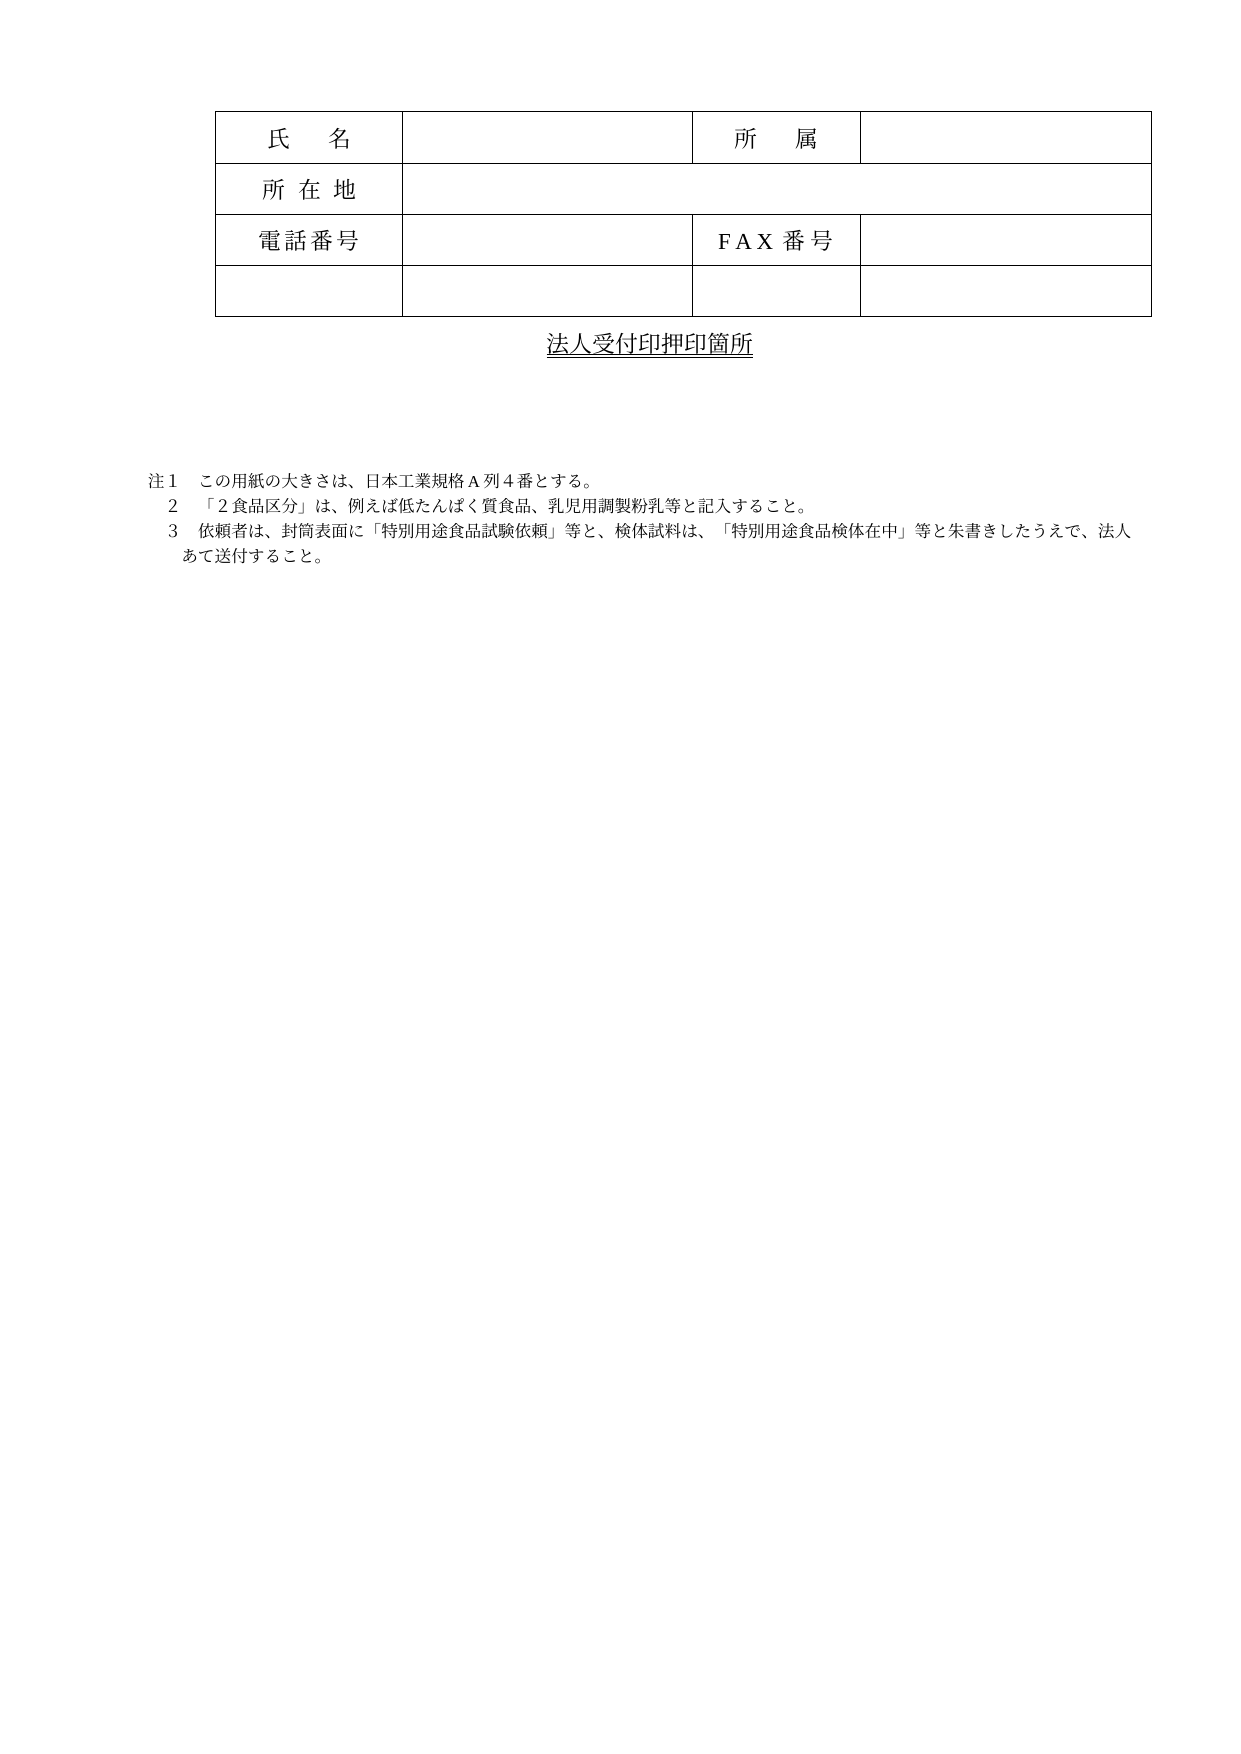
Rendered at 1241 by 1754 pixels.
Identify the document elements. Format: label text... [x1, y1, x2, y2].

table_header 氏名 [216, 112, 402, 162]
table_cell [403, 266, 692, 316]
table_cell FAX番号 [693, 215, 860, 265]
text あて送付すること。 [148, 543, 1152, 568]
text 注１ この用紙の大きさは、日本工業規格A列４番とする。 [148, 468, 1152, 493]
table_cell 電話番号 [216, 215, 402, 265]
text 法人受付印押印箇所 [148, 317, 1152, 367]
table_cell [403, 215, 692, 265]
table_cell [403, 164, 1151, 214]
text ３ 依頼者は、封筒表面に「特別用途食品試験依頼」等と、検体試料は、「特別用途食品検体在中」等と朱書きしたうえで、法人 [148, 518, 1152, 543]
table_cell [861, 215, 1151, 265]
text ２ 「２食品区分」は、例えば低たんぱく質食品、乳児用調製粉乳等と記入すること。 [148, 493, 1152, 518]
table_cell [216, 266, 402, 316]
table_cell [861, 266, 1151, 316]
table_header [861, 112, 1151, 162]
table_cell 所在地 [216, 164, 402, 214]
table_header 所属 [693, 112, 860, 162]
table_cell [693, 266, 860, 316]
table_header [403, 112, 692, 162]
